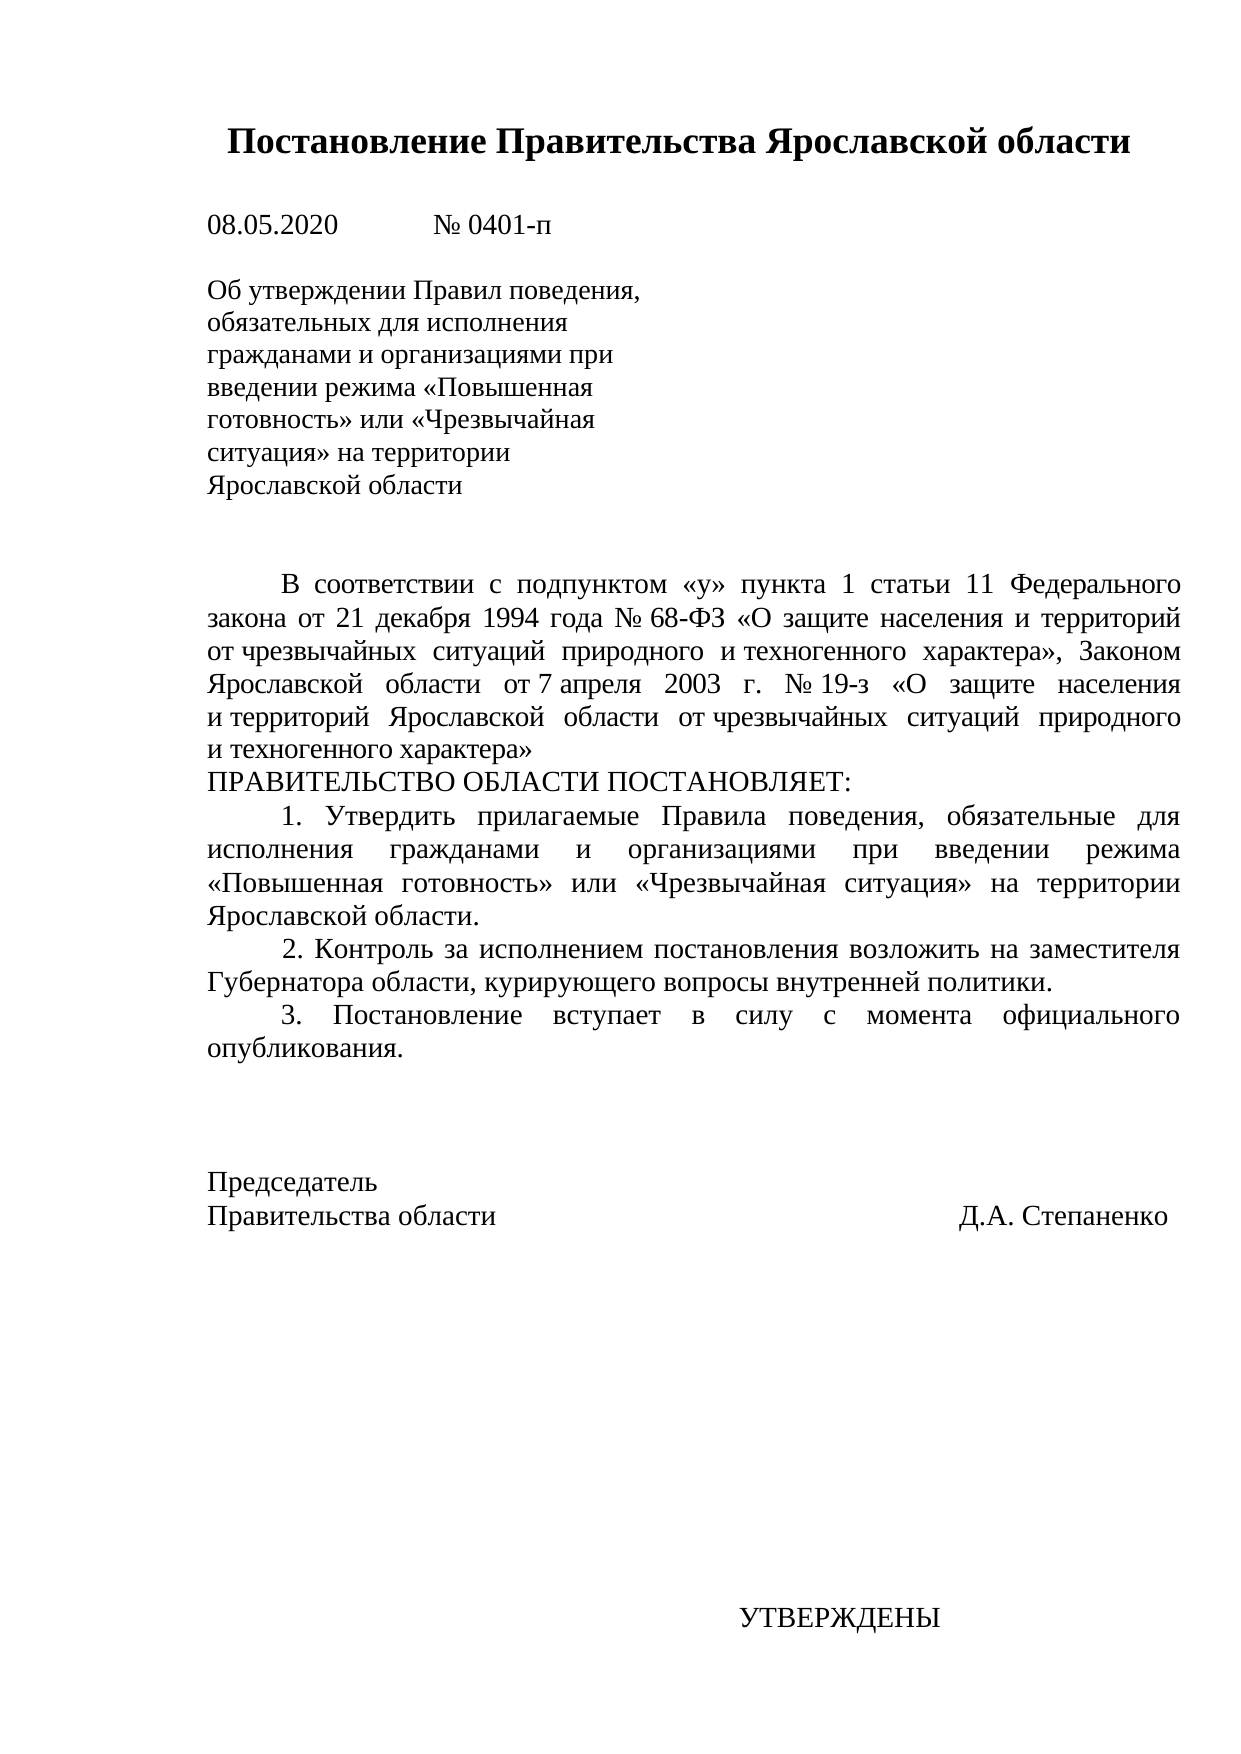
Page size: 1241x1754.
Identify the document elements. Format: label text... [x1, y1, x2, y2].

text 3. Постановление вступает в силу с момента официального опубликования. [207, 998, 1181, 1063]
text В соответствии с подпунктом «у» пункта 1 статьи 11 Федерального закона от 21 декабря 1994 года № 68-ФЗ «О защите населения и территорий от чрезвычайных ситуаций природного и техногенного характера», Законом Ярославской области от 7 апреля . № 19-з «О защите населения и территорий Ярославской области от чрезвычайных ситуаций природного и техногенного характера» [207, 568, 1181, 765]
table_header Председатель Правительства области [196, 1164, 680, 1231]
text 1. Утвердить прилагаемые Правила поведения, обязательные для исполнения гражданами и организациями при введении режима «Повышенная готовность» или «Чрезвычайная ситуация» на территории Ярославской области. [207, 798, 1181, 932]
text 2. Контроль за исполнением постановления возложить на заместителя Губернатора области, курирующего вопросы внутренней политики. [207, 932, 1181, 998]
text УТВЕРЖДЕНЫ [738, 1600, 1181, 1634]
text ПРАВИТЕЛЬСТВО ОБЛАСТИ ПОСТАНОВЛЯЕТ: [207, 765, 1181, 798]
text Об утверждении Правил поведения, обязательных для исполнения гражданами и организациями при введении режима «Повышенная готовность» или «Чрезвычайная ситуация» на территории Ярославской области [207, 273, 650, 501]
text 08.05.2020 № 0401-п [207, 207, 650, 240]
table_header Постановление Правительства Ярославской области [196, 118, 1163, 207]
table_header Д.А. Степаненко [680, 1164, 1179, 1231]
